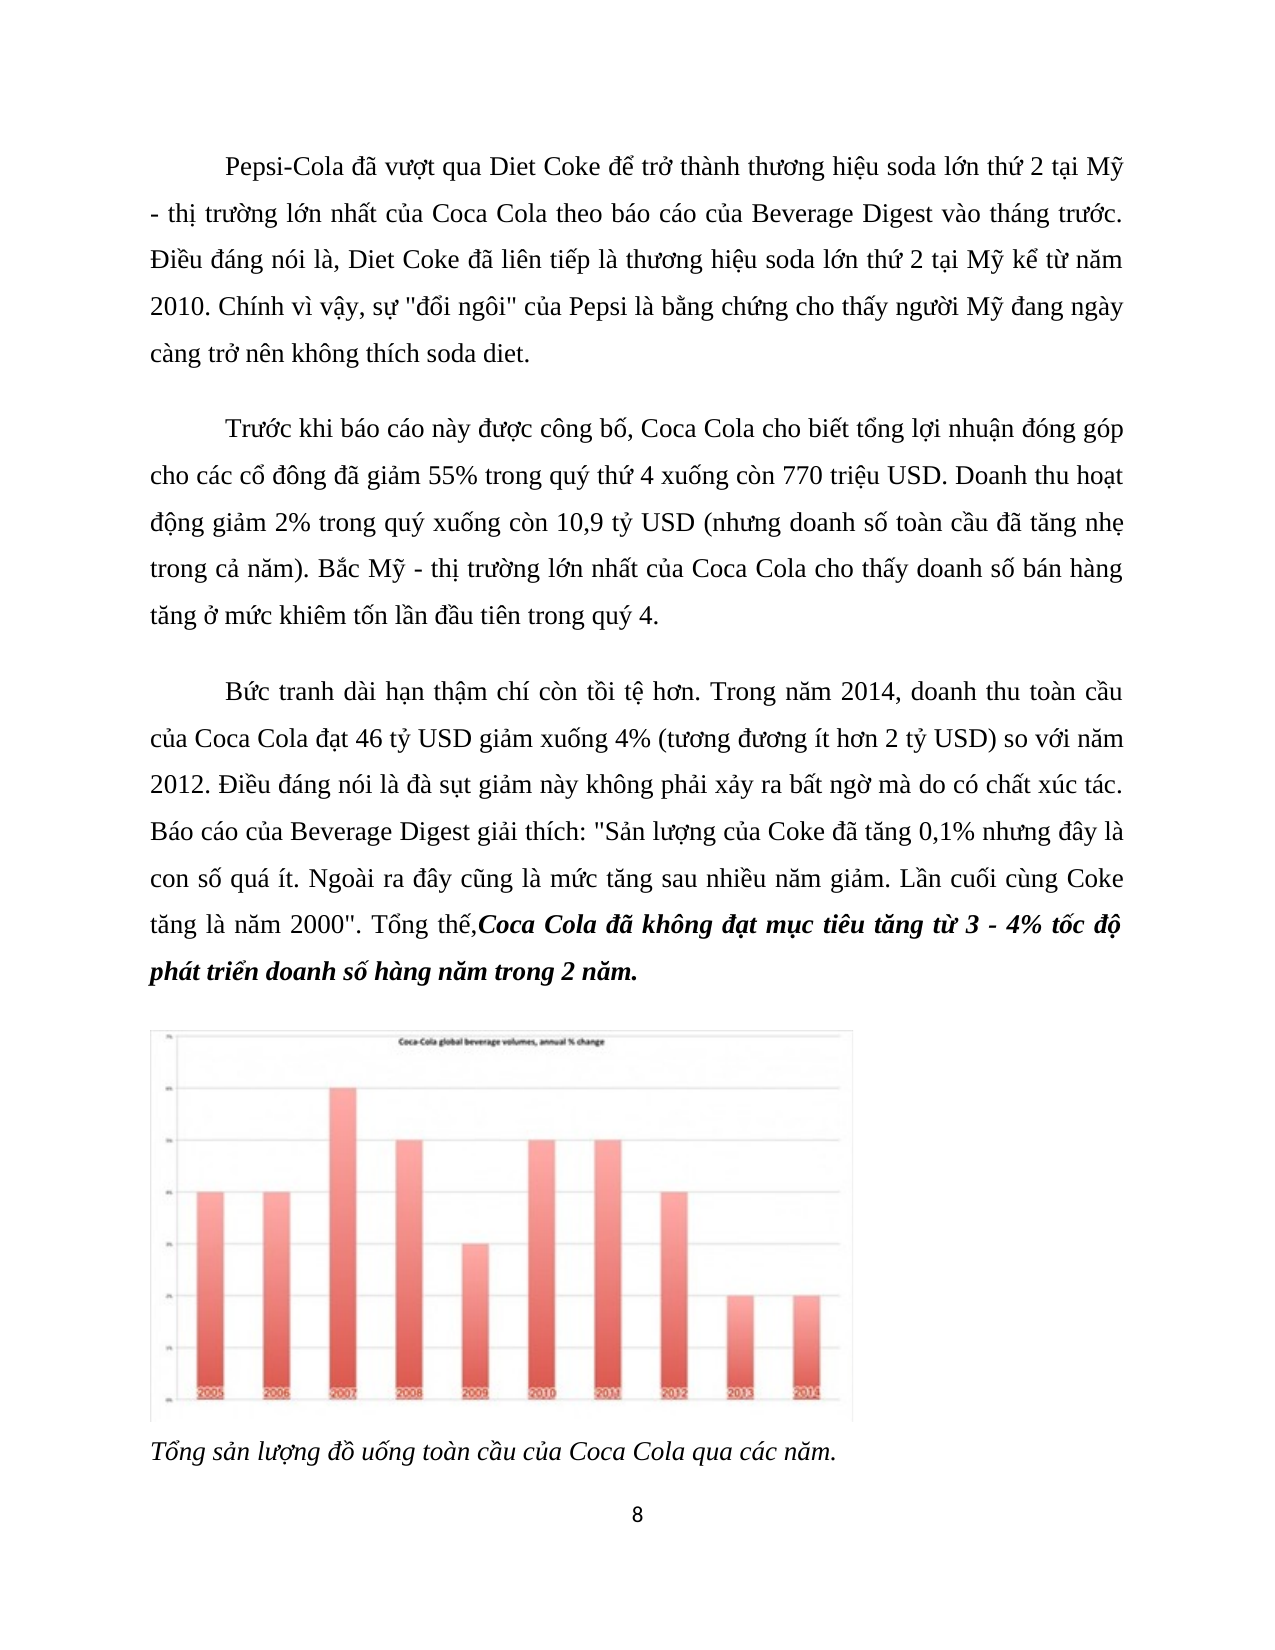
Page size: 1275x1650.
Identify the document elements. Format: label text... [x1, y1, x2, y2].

text Trước khi báo cáo này được công bố, Coca Cola cho biết tổng lợi nhuận đóng góp cho các cổ đông đã giảm 55% trong quý thứ 4 xuống còn 770 triệu USD. Doanh thu hoạt động giảm 2% trong quý xuống còn 10,9 tỷ USD (nhưng doanh số toàn cầu đã tăng nhẹ trong cả năm). Bắc Mỹ - thị trường lớn nhất của Coca Cola cho thấy doanh số bán hàng tăng ở mức khiêm tốn lần đầu tiên trong quý 4. [150, 412, 1125, 630]
text Pepsi-Cola đã vượt qua Diet Coke để trở thành thương hiệu soda lớn thứ 2 tại Mỹ - thị trường lớn nhất của Coca Cola theo báo cáo của Beverage Digest vào tháng trước. Điều đáng nói là, Diet Coke đã liên tiếp là thương hiệu soda lớn thứ 2 tại Mỹ kể từ năm 2010. Chính vì vậy, sự "đổi ngôi" của Pepsi là bằng chứng cho thấy người Mỹ đang ngày càng trở nên không thích soda diet. [150, 150, 1125, 368]
text Bức tranh dài hạn thậm chí còn tồi tệ hơn. Trong năm 2014, doanh thu toàn cầu của Coca Cola đạt 46 tỷ USD giảm xuống 4% (tương đương ít hơn 2 tỷ USD) so với năm 2012. Điều đáng nói là đà sụt giảm này không phải xảy ra bất ngờ mà do có chất xúc tác. Báo cáo của Beverage Digest giải thích: "Sản lượng của Coke đã tăng 0,1% nhưng đây là con số quá ít. Ngoài ra đây cũng là mức tăng sau nhiều năm giảm. Lần cuối cùng Coke tăng là năm 2000". Tổng thế,Coca Cola đã không đạt mục tiêu tăng từ 3 - 4% tốc độ phát triển doanh số hàng năm trong 2 năm. [150, 675, 1125, 986]
text Tổng sản lượng đồ uống toàn cầu của Coca Cola qua các năm. [150, 1435, 1125, 1467]
picture [150, 1030, 854, 1422]
